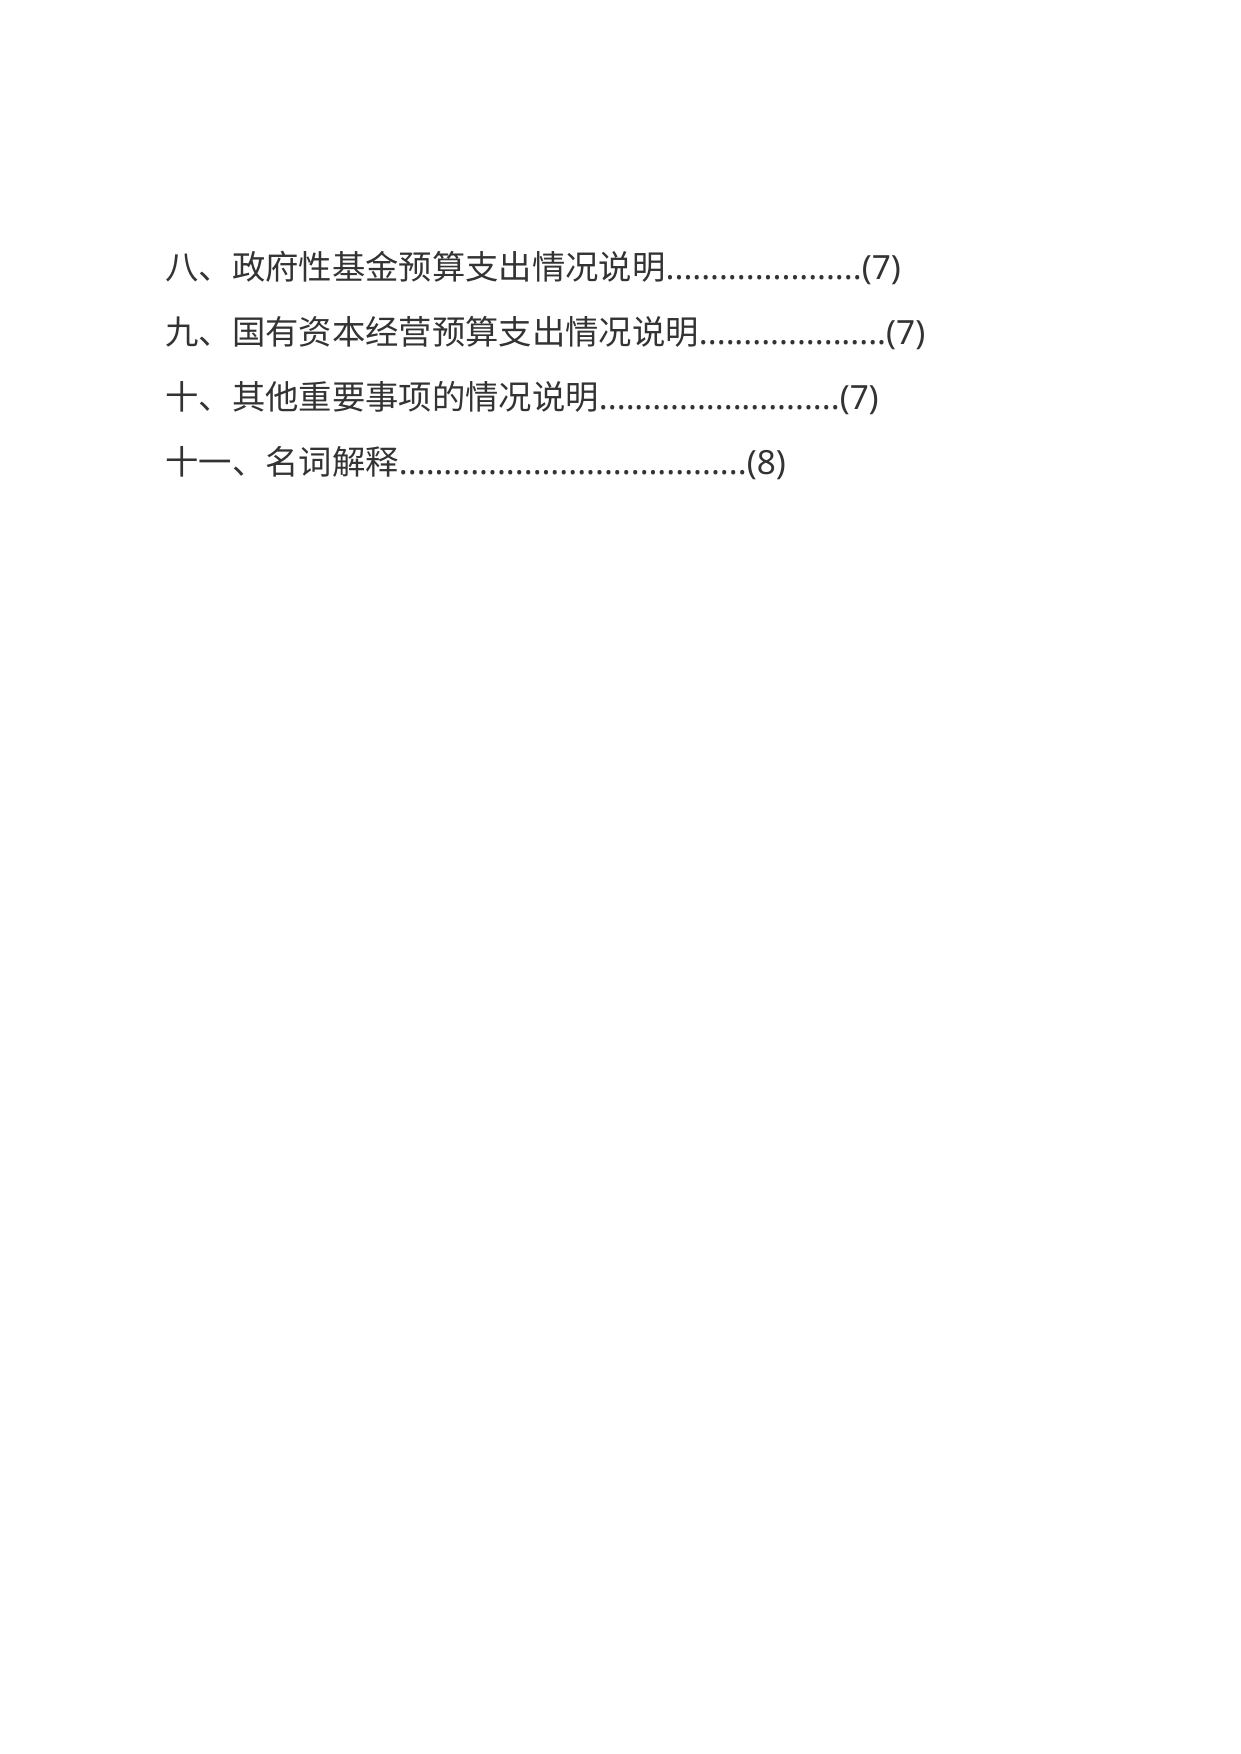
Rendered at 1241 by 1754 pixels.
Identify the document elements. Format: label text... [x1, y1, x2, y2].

text 八、政府性基金预算支出情况说明......................(7) [165, 233, 1087, 298]
text 十一、名词解释.......................................(8) [165, 428, 1087, 493]
text 十、其他重要事项的情况说明...........................(7) [165, 363, 1087, 428]
text 九、国有资本经营预算支出情况说明.....................(7) [165, 298, 1087, 363]
